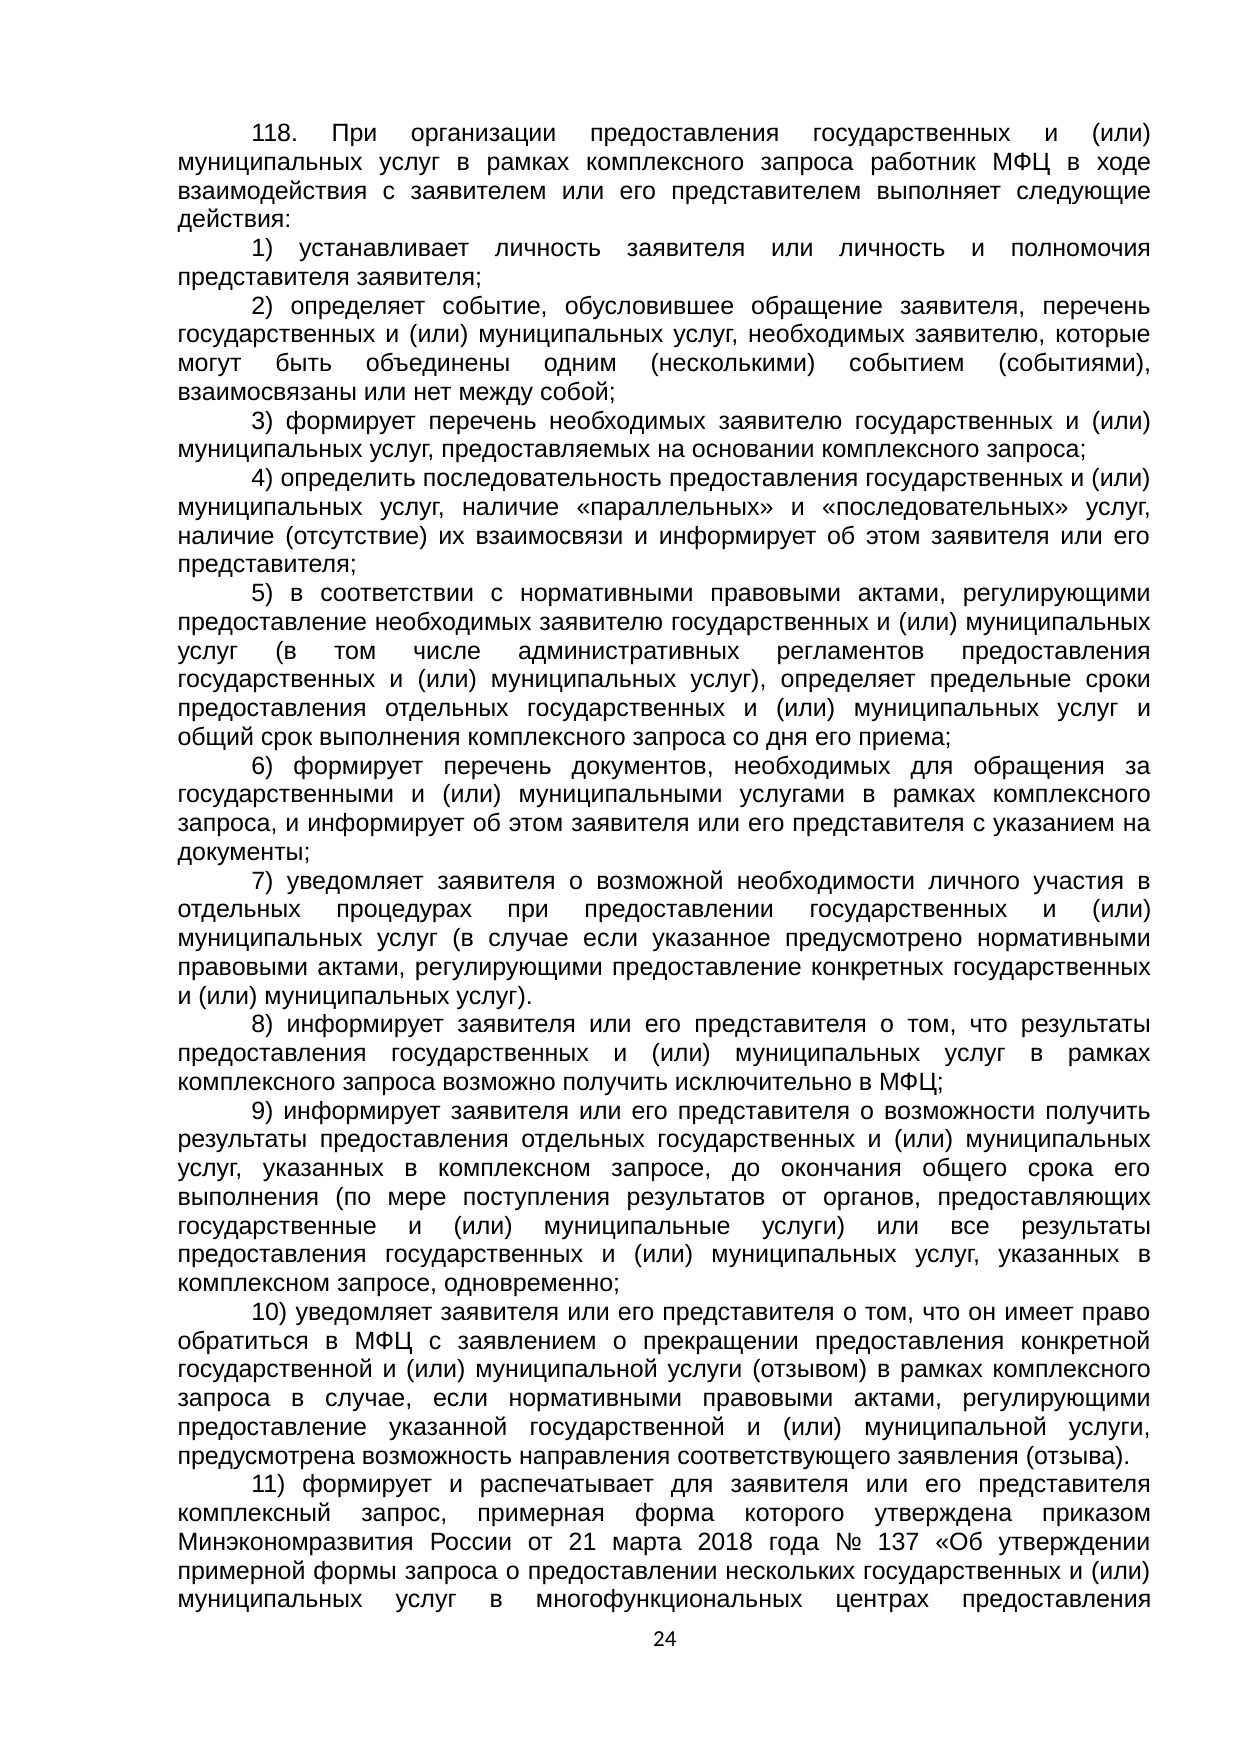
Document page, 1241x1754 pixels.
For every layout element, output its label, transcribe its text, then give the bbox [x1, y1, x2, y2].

text 9) информирует заявителя или его представителя о возможности получить результаты предоставления отдельных государственных и (или) муниципальных услуг, указанных в комплексном запросе, до окончания общего срока его выполнения (по мере поступления результатов от органов, предоставляющих государственные и (или) муниципальные услуги) или все результаты предоставления государственных и (или) муниципальных услуг, указанных в комплексном запросе, одновременно; [177, 1096, 1152, 1297]
text 118. При организации предоставления государственных и (или) муниципальных услуг в рамках комплексного запроса работник МФЦ в ходе взаимодействия с заявителем или его представителем выполняет следующие действия: [177, 118, 1152, 233]
text 4) определить последовательность предоставления государственных и (или) муниципальных услуг, наличие «параллельных» и «последовательных» услуг, наличие (отсутствие) их взаимосвязи и информирует об этом заявителя или его представителя; [177, 463, 1152, 578]
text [177, 1469, 1152, 1613]
text 7) уведомляет заявителя о возможной необходимости личного участия в отдельных процедурах при предоставлении государственных и (или) муниципальных услуг (в случае если указанное предусмотрено нормативными правовыми актами, регулирующими предоставление конкретных государственных и (или) муниципальных услуг). [177, 866, 1152, 1009]
text 5) в соответствии с нормативными правовыми актами, регулирующими предоставление необходимых заявителю государственных и (или) муниципальных услуг (в том числе административных регламентов предоставления государственных и (или) муниципальных услуг), определяет предельные сроки предоставления отдельных государственных и (или) муниципальных услуг и общий срок выполнения комплексного запроса со дня его приема; [177, 578, 1152, 751]
text 6) формирует перечень документов, необходимых для обращения за государственными и (или) муниципальными услугами в рамках комплексного запроса, и информирует об этом заявителя или его представителя с указанием на документы; [177, 751, 1152, 866]
text 2) определяет событие, обусловившее обращение заявителя, перечень государственных и (или) муниципальных услуг, необходимых заявителю, которые могут быть объединены одним (несколькими) событием (событиями), взаимосвязаны или нет между собой; [177, 291, 1152, 406]
text 8) информирует заявителя или его представителя о том, что результаты предоставления государственных и (или) муниципальных услуг в рамках комплексного запроса возможно получить исключительно в МФЦ; [177, 1009, 1152, 1096]
text 10) уведомляет заявителя или его представителя о том, что он имеет право обратиться в МФЦ с заявлением о прекращении предоставления конкретной государственной и (или) муниципальной услуги (отзывом) в рамках комплексного запроса в случае, если нормативными правовыми актами, регулирующими предоставление указанной государственной и (или) муниципальной услуги, предусмотрена возможность направления соответствующего заявления (отзыва). [177, 1297, 1152, 1469]
text 3) формирует перечень необходимых заявителю государственных и (или) муниципальных услуг, предоставляемых на основании комплексного запроса; [177, 406, 1152, 463]
text 1) устанавливает личность заявителя или личность и полномочия представителя заявителя; [177, 233, 1152, 291]
